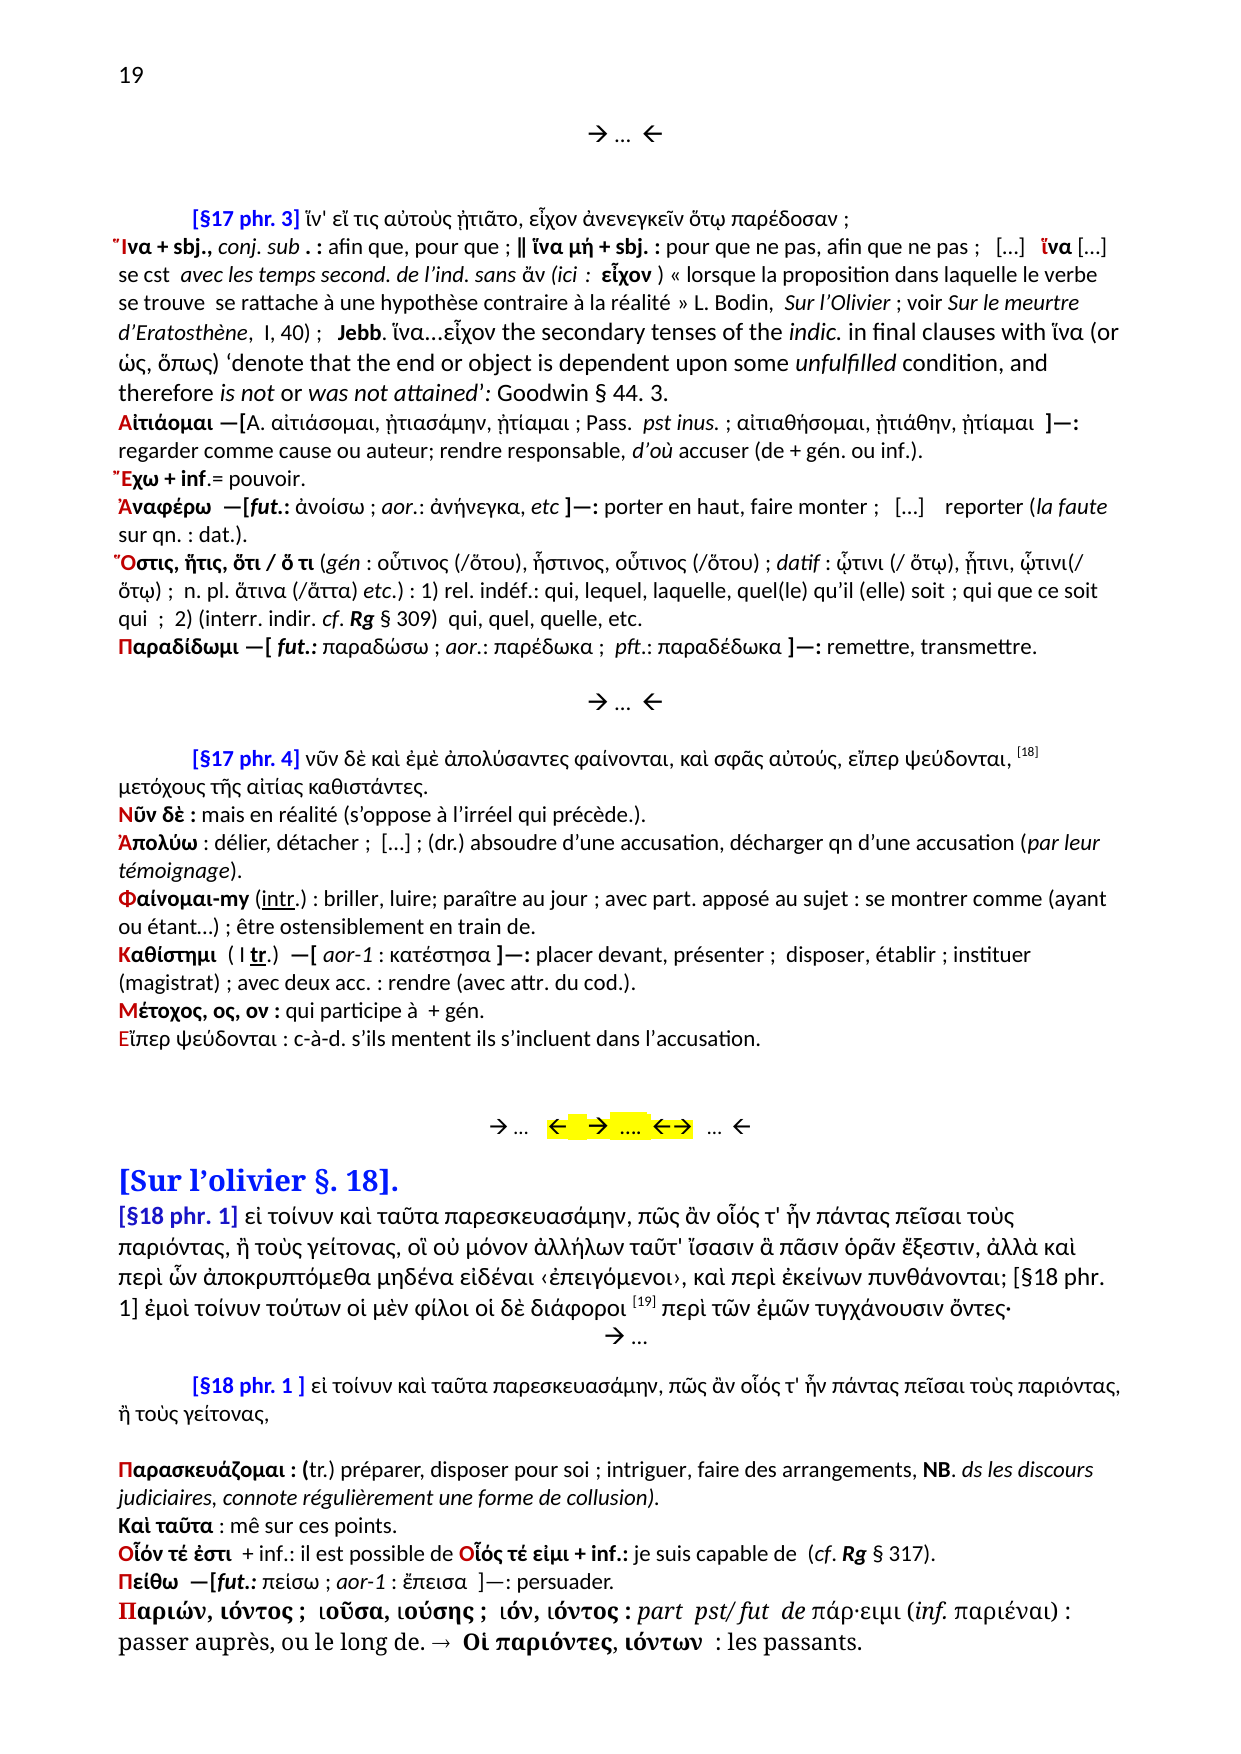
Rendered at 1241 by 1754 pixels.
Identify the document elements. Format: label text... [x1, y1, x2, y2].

text Ἵνα + sbj., conj. sub . : afin que, pour que ; ‖ ἵνα μή + sbj. : pour que ne pas, afin que ne pas ; […] ἵνα […] se cst avec les temps second. de l’ind. sans ἄν (ici : εἶχον ) « lorsque la proposition dans laquelle le verbe se trouve se rattache à une hypothèse contraire à la réalité » L. Bodin, Sur l’Olivier ; voir Sur le meurtre d’Eratosthène, I, 40) ; Jebb. ἵνα...εἶχον the secondary tenses of the indic. in final clauses with ἵνα (or ὡς, ὅπως) ‘denote that the end or object is dependent upon some unfulfilled condition, and therefore is not or was not attained’: Goodwin § 44. 3. [118, 232, 1122, 408]
text Καθίστημι ( I tr.) —[ aor-1 : κατέστησα ]—: placer devant, présenter ; disposer, établir ; instituer (magistrat) ; avec deux acc. : rendre (avec attr. du cod.). [118, 940, 1122, 996]
text [§17 phr. 4] νῦν δὲ καὶ ἐμὲ ἀπολύσαντες φαίνονται, καὶ σφᾶς αὐτούς, εἴπερ ψεύδονται, [18] μετόχους τῆς αἰτίας καθιστάντες. [118, 744, 1122, 800]
text … [118, 1322, 1122, 1350]
text … [118, 688, 1122, 716]
text Παρασκευάζομαι : (tr.) préparer, disposer pour soi ; intriguer, faire des arrangements, NB. ds les discours judiciaires, connote régulièrement une forme de collusion). [118, 1455, 1122, 1511]
text Παραδίδωμι —[ fut.: παραδώσω ; aor.: παρέδωκα ; pft.: παραδέδωκα ]—: remettre, transmettre. [118, 632, 1122, 660]
text [§18 phr. 1] εἰ τοίνυν καὶ ταῦτα παρεσκευασάμην, πῶς ἂν οἷός τ' ἦν πάντας πεῖσαι τοὺς παριόντας, ἢ τοὺς γείτονας, οἳ οὐ μόνον ἀλλήλων ταῦτ' ἴσασιν ἃ πᾶσιν ὁρᾶν ἔξεστιν, ἀλλὰ καὶ περὶ ὧν ἀποκρυπτόμεθα μηδένα εἰδέναι ‹ἐπειγόμενοι›, καὶ περὶ ἐκείνων πυνθάνονται; [§18 phr. 1] ἐμοὶ τοίνυν τούτων οἱ μὲν φίλοι οἱ δὲ διάφοροι [19] περὶ τῶν ἐμῶν τυγχάνουσιν ὄντες· [118, 1200, 1122, 1322]
text Οἷόν τέ ἐστι + inf.: il est possible de Οἷός τέ εἰμι + inf.: je suis capable de (cf. Rg § 317). [118, 1539, 1122, 1567]
text … [118, 120, 1122, 148]
text [§17 phr. 3] ἵν' εἴ τις αὐτοὺς ᾐτιᾶτο, εἶχον ἀνενεγκεῖν ὅτῳ παρέδοσαν ; [118, 204, 1122, 232]
text … …. … [118, 1112, 610, 1140]
text φαίνομαι-my (intr.) : briller, luire; paraître au jour ; avec part. apposé au sujet : se montrer comme (ayant ou étant…) ; être ostensiblement en train de. [118, 884, 1122, 940]
text Ἀπολύω : délier, détacher ; […] ; (dr.) absoudre d’une accusation, décharger qn d’une accusation (par leur témoignage). [118, 828, 1122, 884]
text [Sur l’olivier §. 18]. [118, 1161, 1122, 1200]
text Ἀναφέρω —[fut.: ἀνοίσω ; aor.: ἀνήνεγκα, etc ]—: porter en haut, faire monter ; […] reporter (la faute sur qn. : dat.). [118, 492, 1122, 548]
text Πείθω —[fut.: πείσω ; aor-1 : ἔπεισα ]—: persuader. [118, 1567, 1122, 1595]
text Καὶ ταῦτα : mê sur ces points. [118, 1511, 1122, 1539]
text Νῦν δὲ : mais en réalité (s’oppose à l’irréel qui précède.). [118, 800, 1122, 828]
text Αἰτιάομαι —[A. αἰτιάσομαι, ᾐτιασάμην, ᾐτίαμαι ; Pass. pst inus. ; αἰτιαθήσομαι, ᾐτιάθην, ᾐτίαμαι ]—: regarder comme cause ou auteur; rendre responsable, d’où accuser (de + gén. ou inf.). [118, 408, 1122, 464]
text … …. … [647, 1112, 1122, 1140]
text Μέτοχος, ος, ον : qui participe à + gén. [118, 996, 1122, 1024]
text [§18 phr. 1 ] εἰ τοίνυν καὶ ταῦτα παρεσκευασάμην, πῶς ἂν οἷός τ' ἦν πάντας πεῖσαι τοὺς παριόντας, ἢ τοὺς γείτονας, [118, 1371, 1122, 1427]
text Ἔχω + inf.= pouvoir. [118, 464, 1122, 492]
text Εἴπερ ψεύδονται : c-à-d. s’ils mentent ils s’incluent dans l’accusation. [118, 1024, 1122, 1052]
text Παριών, ιόντος ; ιοῦσα, ιούσης ; ιόν, ιόντος : part pst/ fut de πάρ·ειμι (inf. παριέναι) : passer auprès, ou le long de. Οἱ παριόντες, ιόντων : les passants. [118, 1595, 1122, 1657]
text Ὅστις, ἥτις, ὅτι / ὅ τι (gén : οὗτινος (/ὅτου), ἧστινος, οὗτινος (/ὅτου) ; datif : ᾧτινι (/ ὅτῳ), ᾗτινι, ᾧτινι(/ ὅτῳ) ; n. pl. ἅτινα (/ἅττα) etc.) : 1) rel. indéf.: qui, lequel, laquelle, quel(le) qu’il (elle) soit ; qui que ce soit qui ; 2) (interr. indir. cf. Rg § 309) qui, quel, quelle, etc. [118, 548, 1122, 632]
